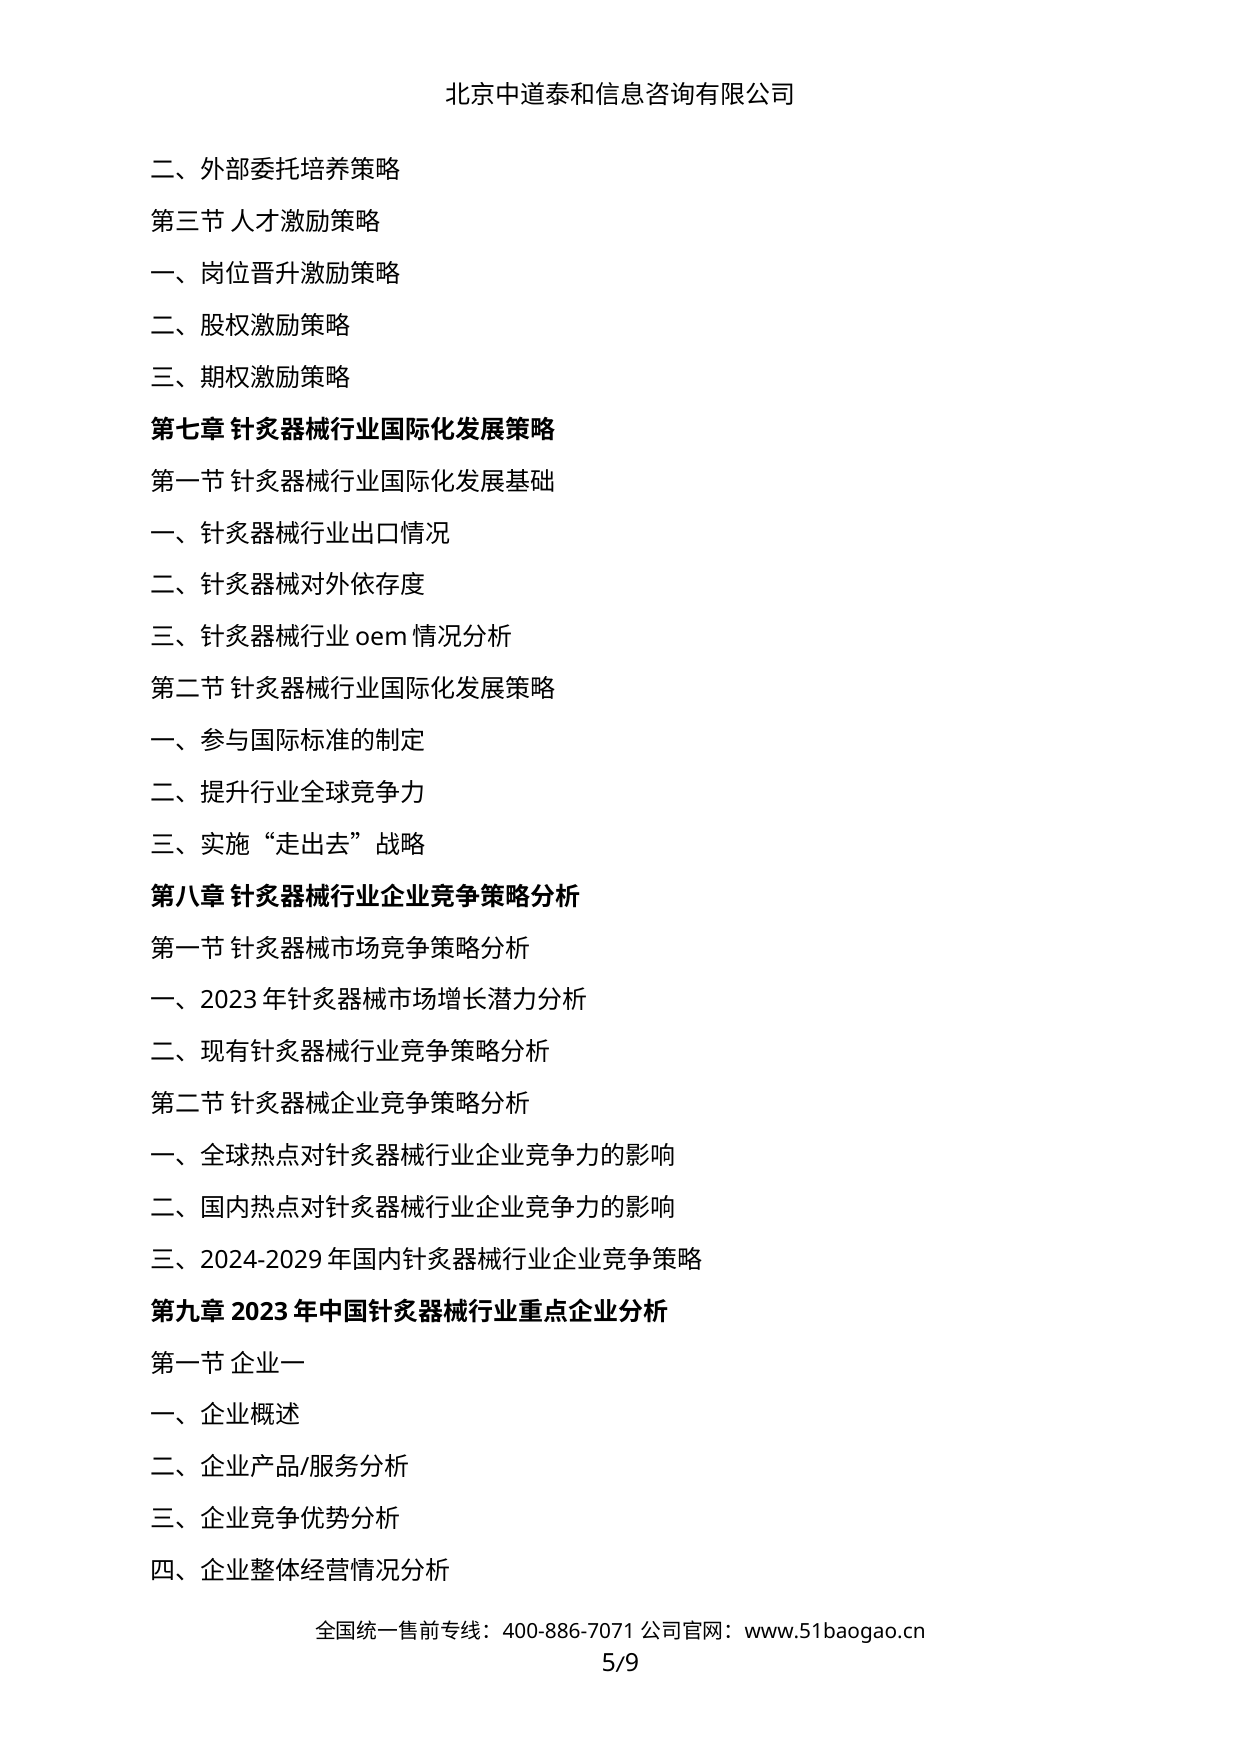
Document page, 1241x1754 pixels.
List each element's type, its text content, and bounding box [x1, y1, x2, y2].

text 二、提升行业全球竞争力 [150, 772, 1090, 809]
text 三、2024-2029年国内针炙器械行业企业竞争策略 [150, 1239, 1090, 1276]
text 一、参与国际标准的制定 [150, 721, 1090, 757]
text 一、企业概述 [150, 1395, 1090, 1431]
text 第二节 针炙器械行业国际化发展策略 [150, 669, 1090, 705]
text 第二节 针炙器械企业竞争策略分析 [150, 1084, 1090, 1120]
text 第八章 针炙器械行业企业竞争策略分析 [150, 876, 1090, 912]
text 一、岗位晋升激励策略 [150, 254, 1090, 290]
text 二、外部委托培养策略 [150, 150, 1090, 186]
text 三、企业竞争优势分析 [150, 1499, 1090, 1535]
text 二、国内热点对针炙器械行业企业竞争力的影响 [150, 1187, 1090, 1224]
text 一、针炙器械行业出口情况 [150, 513, 1090, 549]
text 第七章 针炙器械行业国际化发展策略 [150, 409, 1090, 446]
text 第一节 针炙器械市场竞争策略分析 [150, 928, 1090, 964]
text 一、全球热点对针炙器械行业企业竞争力的影响 [150, 1136, 1090, 1172]
text 四、企业整体经营情况分析 [150, 1551, 1090, 1587]
text 三、实施“走出去”战略 [150, 824, 1090, 861]
text 一、2023年针炙器械市场增长潜力分析 [150, 980, 1090, 1016]
text 二、股权激励策略 [150, 306, 1090, 342]
text 第三节 人才激励策略 [150, 202, 1090, 238]
text 第一节 针炙器械行业国际化发展基础 [150, 461, 1090, 497]
text 二、现有针炙器械行业竞争策略分析 [150, 1032, 1090, 1068]
text 第一节 企业一 [150, 1343, 1090, 1379]
text 三、针炙器械行业oem情况分析 [150, 617, 1090, 653]
text 二、企业产品/服务分析 [150, 1447, 1090, 1483]
text 二、针炙器械对外依存度 [150, 565, 1090, 601]
text 三、期权激励策略 [150, 357, 1090, 394]
text 第九章 2023年中国针炙器械行业重点企业分析 [150, 1291, 1090, 1327]
